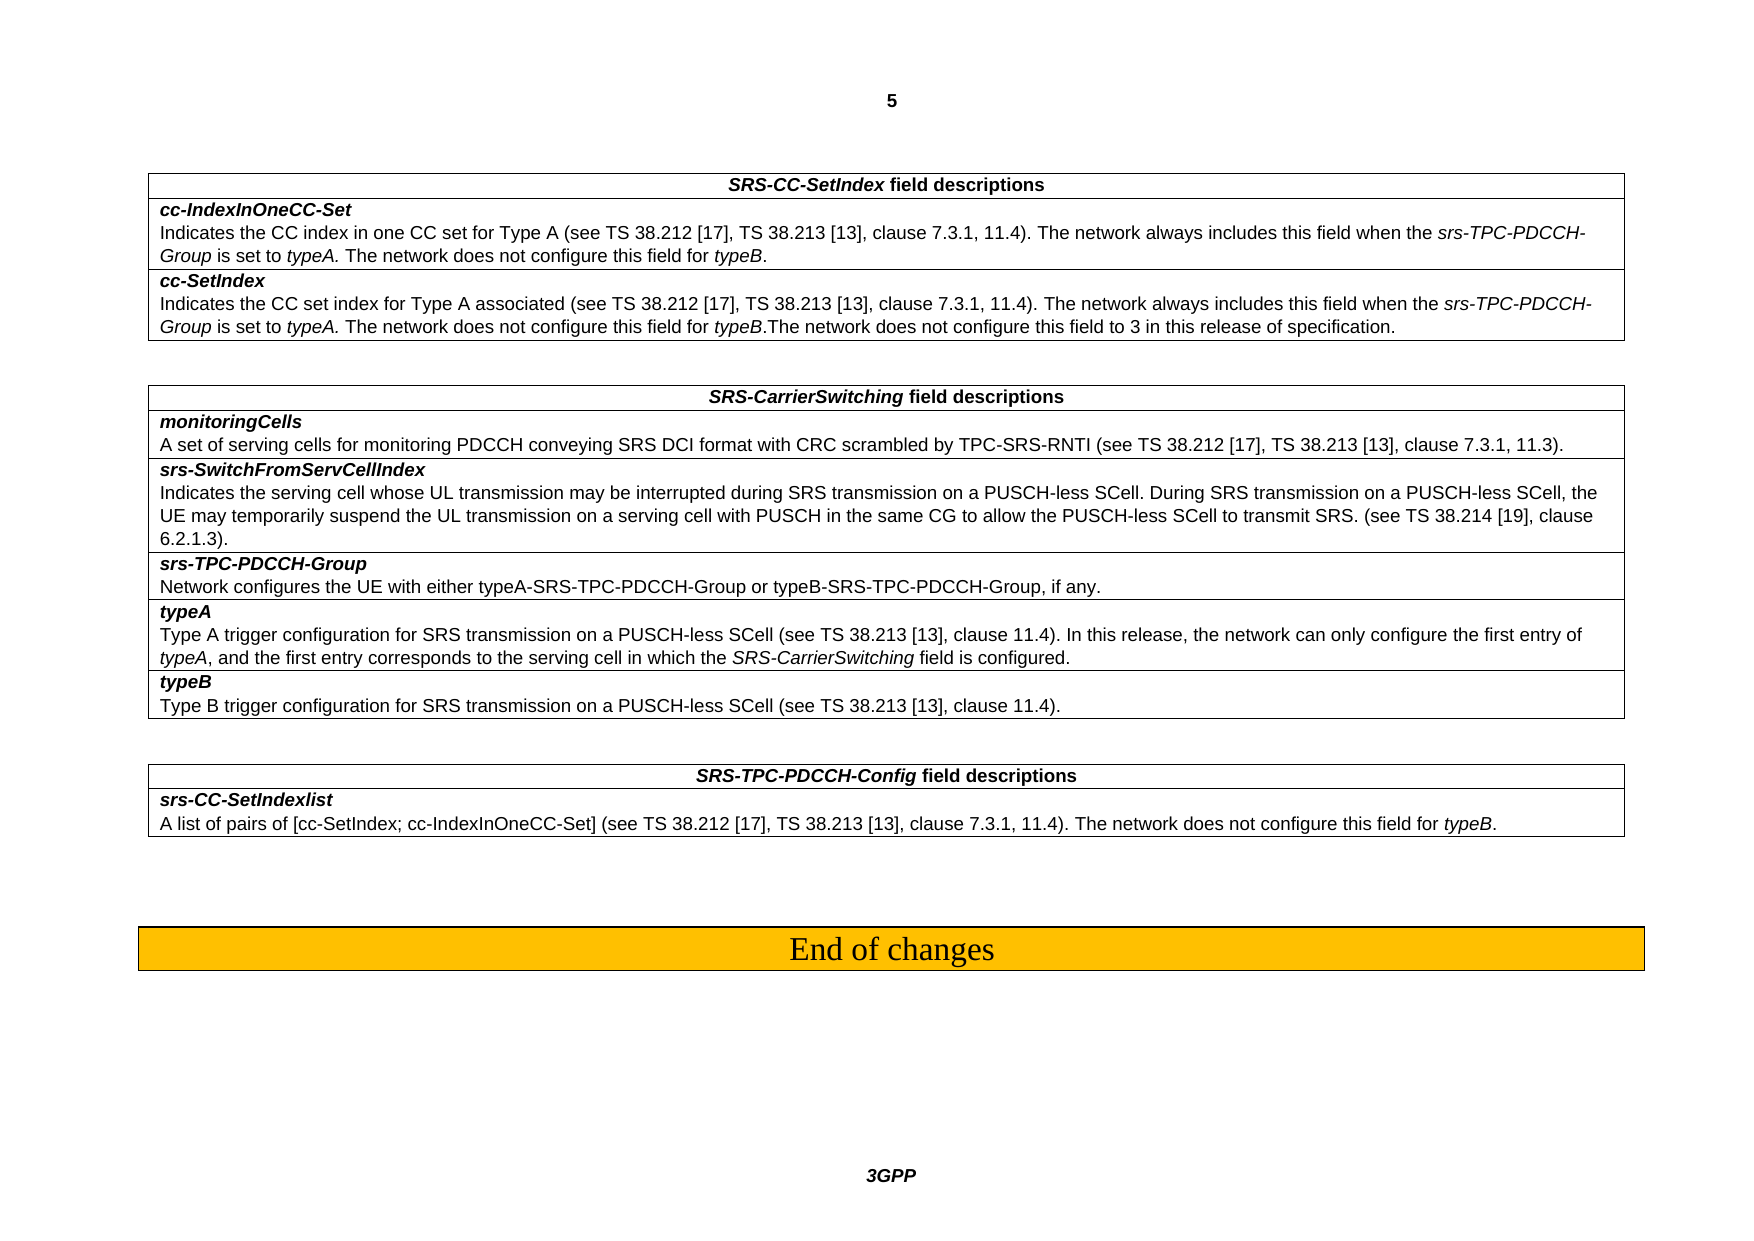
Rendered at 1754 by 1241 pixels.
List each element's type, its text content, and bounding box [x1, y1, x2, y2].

table_cell cc-IndexInOneCC-Set Indicates the CC index in one CC set for Type A (see TS 38.212 [17], TS 38.213 [13], clause 7.3.1, 11.4). The network always includes this field when the srs-TPC-PDCCH-Group is set to typeA. [149, 199, 1624, 269]
table_header SRS-CarrierSwitching field descriptions [149, 386, 1624, 410]
table_cell typeA Type A trigger configuration for SRS transmission on a PUSCH-less SCell (see TS 38.213 [13], clause 11.4). [149, 600, 1624, 670]
table_header SRS-TPC-PDCCH-Config field descriptions [149, 765, 1624, 788]
table_cell srs-TPC-PDCCH-Group Network configures the UE with either typeA-SRS-TPC-PDCCH-Group or typeB-SRS-TPC-PDCCH-Group, if any. [149, 553, 1624, 599]
table_cell monitoringCells A set of serving cells for monitoring PDCCH conveying SRS DCI format with CRC scrambled by TPC-SRS-RNTI (see TS 38.212 [17], TS 38.213 [13], clause 7.3.1, 11.3). [149, 411, 1624, 457]
table_cell cc-SetIndex Indicates the CC set index for Type A associated (see TS 38.212 [17], TS 38.213 [13], clause 7.3.1, 11.4). The network always includes this field when the srs-TPC-PDCCH-Group is set to typeA. [149, 270, 1624, 339]
table_header SRS-CC-SetIndex field descriptions [149, 174, 1624, 198]
table_cell typeB Type B trigger configuration for SRS transmission on a PUSCH-less SCell (see TS 38.213 [13], clause 11.4). [149, 671, 1624, 718]
text End of changes [139, 928, 1644, 970]
table_cell srs-SwitchFromServCellIndex Indicates the serving cell whose UL transmission may be interrupted during SRS transmission on a PUSCH-less SCell. During SRS transmission on a PUSCH-less SCell, the UE may temporarily suspend the UL transmission on a serving cell with PUSCH in the same CG to allow the PUSCH-less SCell to transmit SRS. (see TS 38.214 [19], clause 6.2.1.3). [149, 459, 1624, 552]
table_cell srs-CC-SetIndexlist A list of pairs of [cc-SetIndex; cc-IndexInOneCC-Set] (see TS 38.212 [17], TS 38.213 [13], clause 7.3.1, 11.4). [149, 789, 1624, 836]
